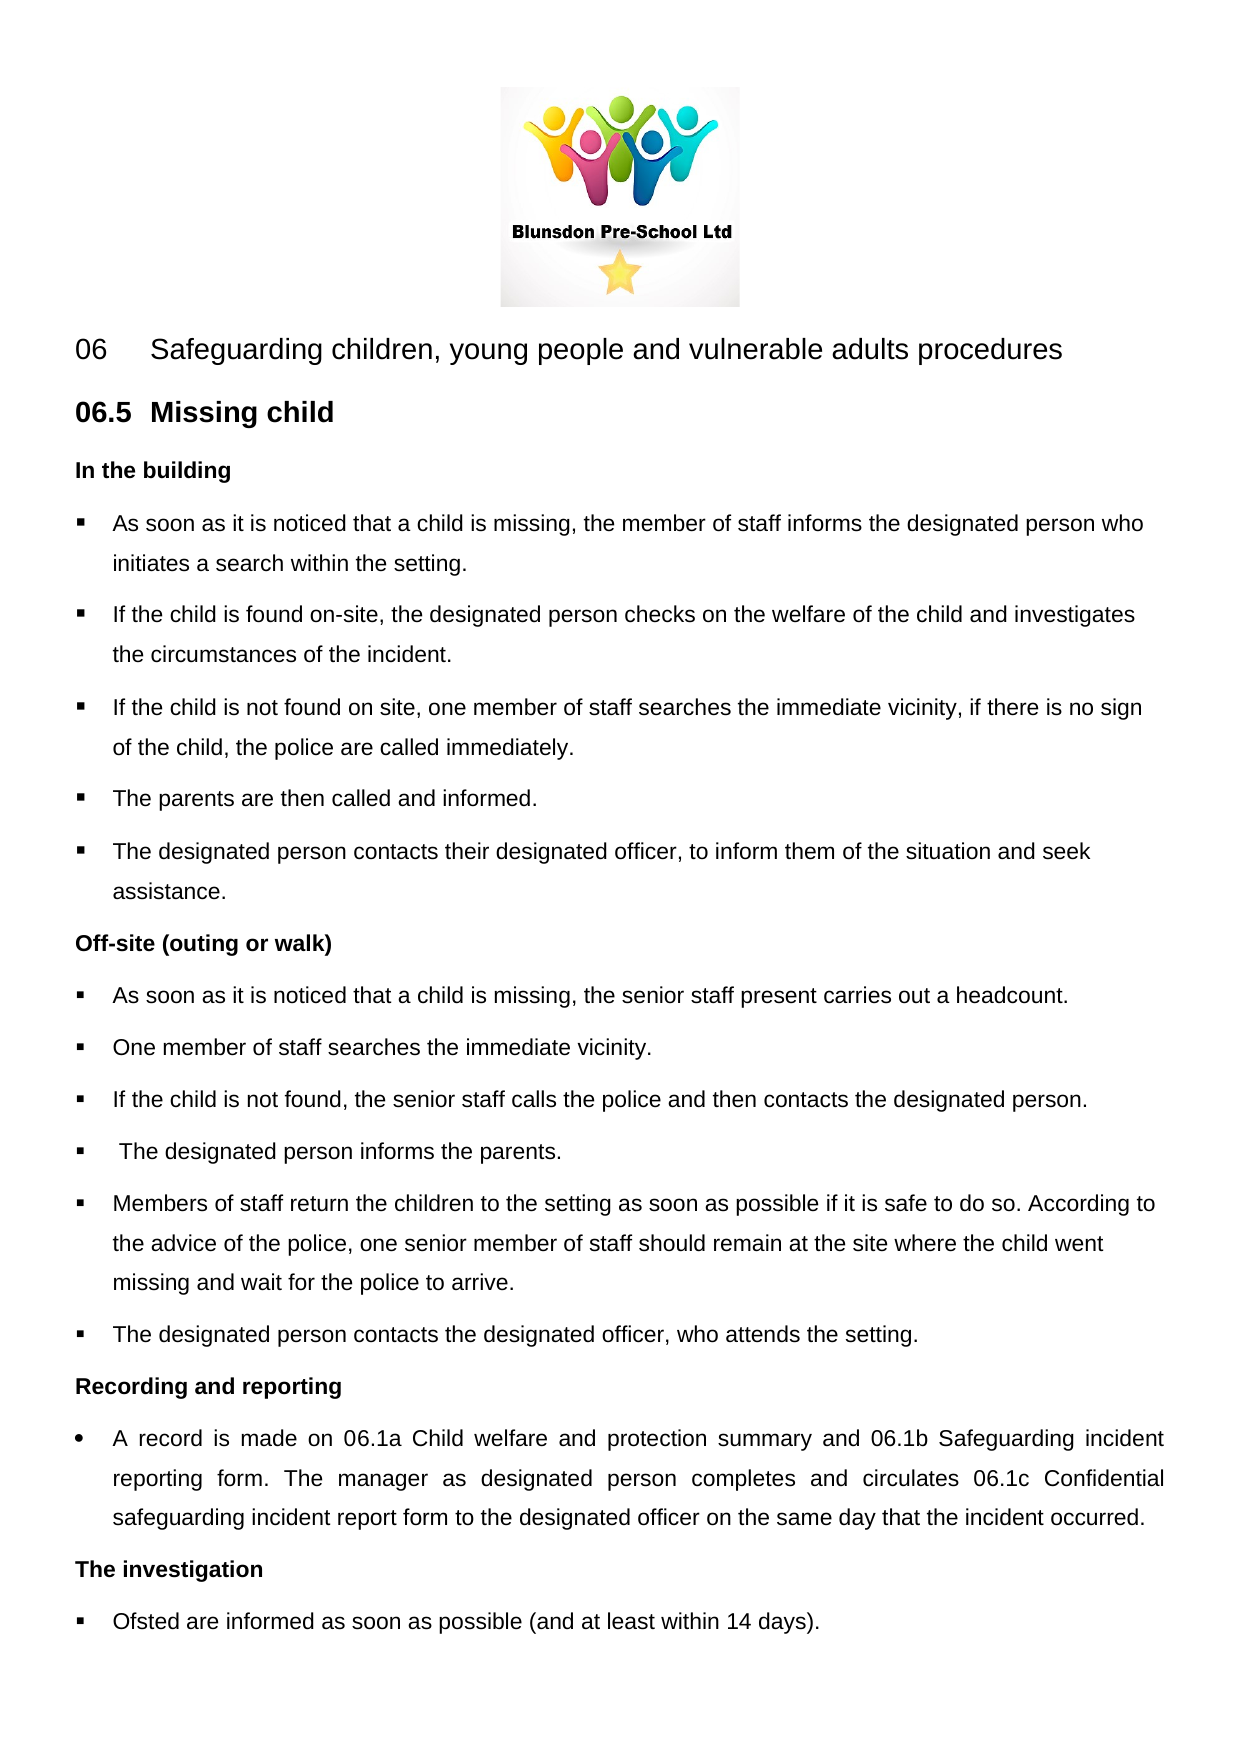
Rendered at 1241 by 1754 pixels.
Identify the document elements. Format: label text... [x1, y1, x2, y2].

list As soon as it is noticed that a child is missing, the member of staff informs the designated person who initiates a search within the setting. [75, 509, 1165, 576]
list Members of staff return the children to the setting as soon as possible if it is safe to do so. According to the advice of the police, one senior member of staff should remain at the site where the child went missing and wait for the police to arrive. [75, 1190, 1165, 1295]
subtitle The investigation [75, 1556, 1165, 1582]
list The designated person informs the parents. [75, 1138, 1165, 1164]
list The designated person contacts the designated officer, who attends the setting. [75, 1321, 1165, 1347]
list If the child is not found, the senior staff calls the police and then contacts the designated person. [75, 1086, 1165, 1112]
list As soon as it is noticed that a child is missing, the senior staff present carries out a headcount. [75, 982, 1165, 1008]
text Off-site (outing or walk) [75, 930, 1165, 957]
text 06.5 Missing child [75, 395, 1165, 428]
list One member of staff searches the immediate vicinity. [75, 1034, 1165, 1061]
list A record is made on 06.1a Child welfare and protection summary and 06.1b Safeguarding incident reporting form. The manager as designated person completes and circulates 06.1c Confidential safeguarding incident report form to the designated officer on the same day that the incident occurred. [75, 1425, 1165, 1530]
list The designated person contacts their designated officer, to inform them of the situation and seek assistance. [75, 838, 1165, 904]
picture [500, 87, 740, 307]
list Ofsted are informed as soon as possible (and at least within 14 days). [75, 1608, 1165, 1634]
list If the child is found on-site, the designated person checks on the welfare of the child and investigates the circumstances of the incident. [75, 601, 1165, 668]
text Recording and reporting [75, 1373, 1165, 1399]
list The parents are then called and informed. [75, 785, 1165, 812]
subtitle In the building [75, 457, 1165, 484]
list If the child is not found on site, one member of staff searches the immediate vicinity, if there is no sign of the child, the police are called immediately. [75, 693, 1165, 760]
text 06 Safeguarding children, young people and vulnerable adults procedures [75, 332, 1165, 365]
